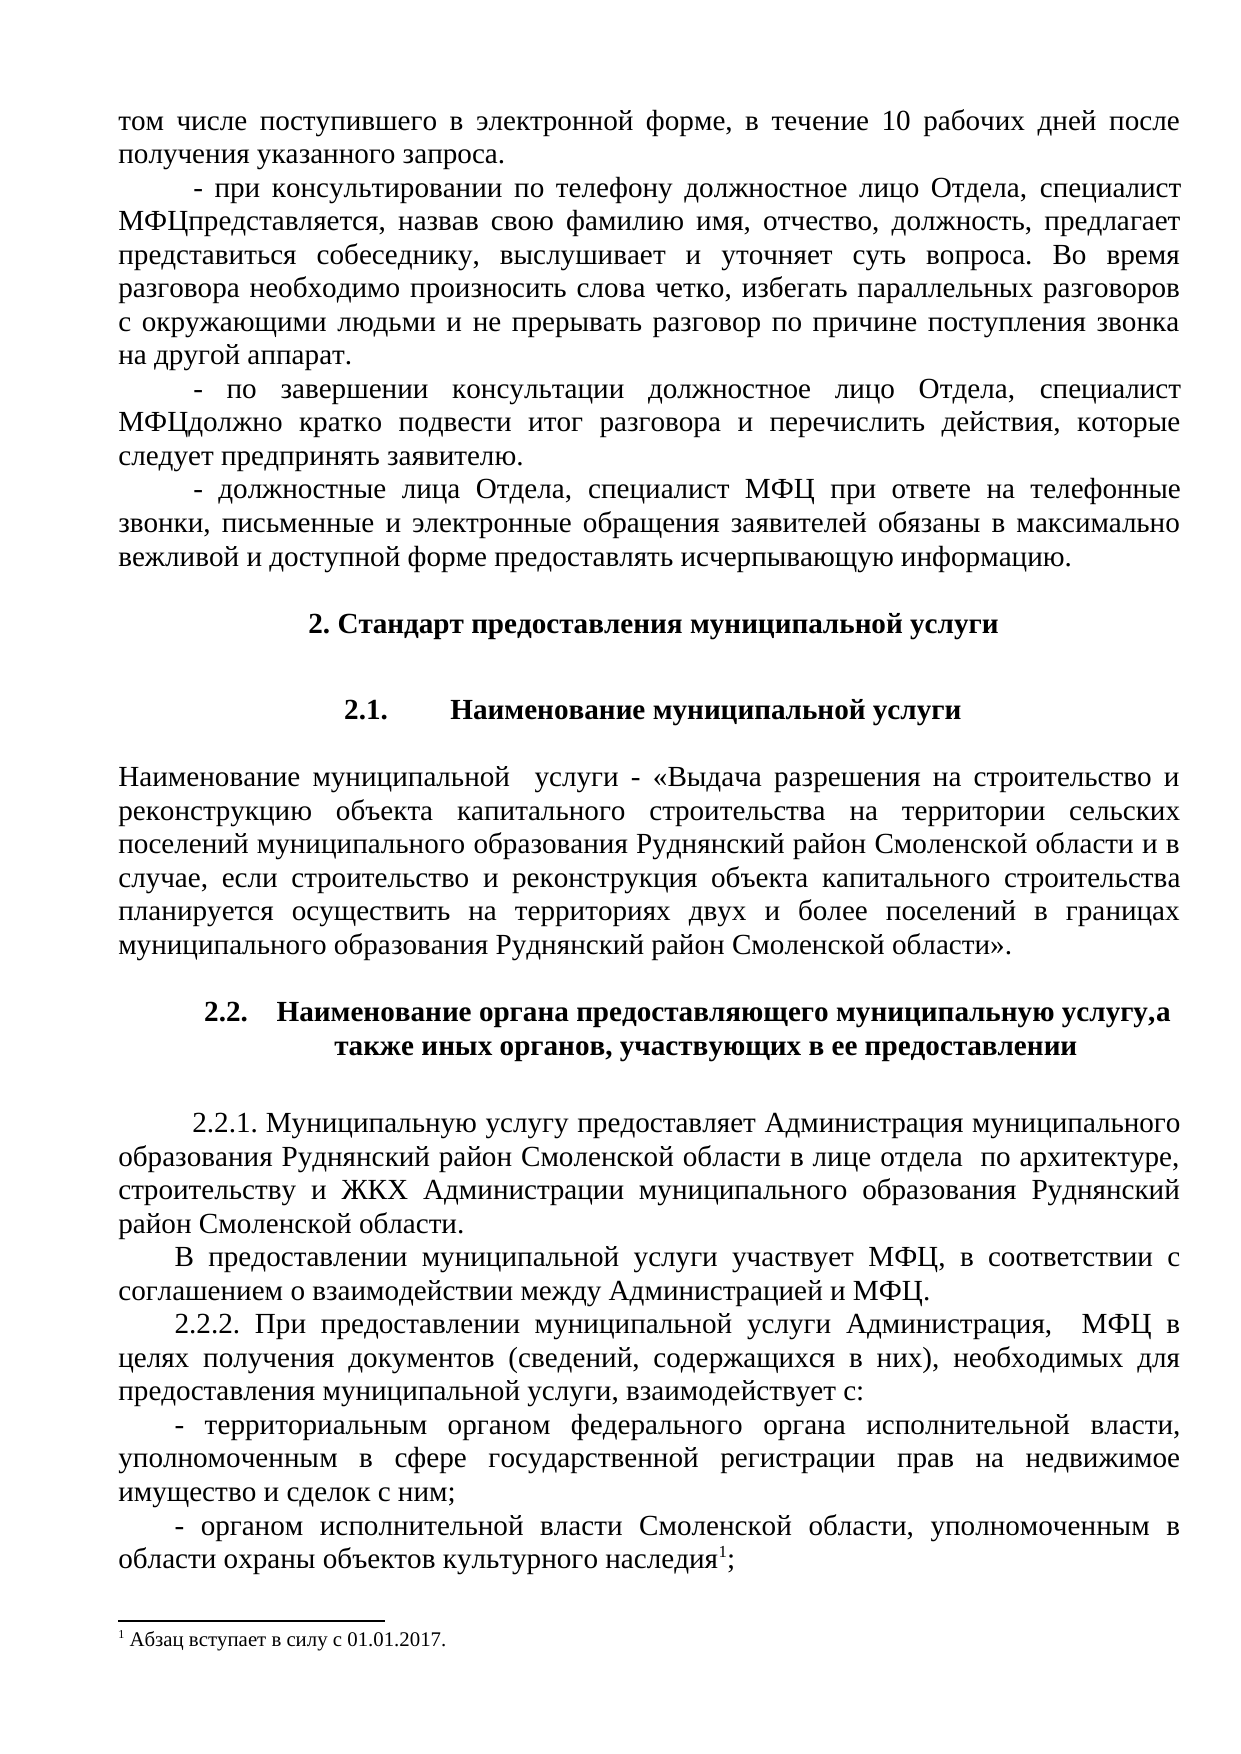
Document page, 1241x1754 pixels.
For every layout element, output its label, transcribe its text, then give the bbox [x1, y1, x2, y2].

text - территориальным органом федерального органа исполнительной власти, уполномоченным в сфере государственной регистрации прав на недвижимое имущество и сделок с ним; [118, 1407, 1181, 1508]
list Наименование муниципальной услуги [124, 692, 1181, 726]
text - должностные лица Отдела, специалист МФЦ при ответе на телефонные звонки, письменные и электронные обращения заявителей обязаны в максимально вежливой и доступной форме предоставлять исчерпывающую информацию. [118, 472, 1181, 572]
text 2. Стандарт предоставления муниципальной услуги [126, 607, 1181, 640]
text - при консультировании по телефону должностное лицо Отдела, специалист МФЦпредставляется, назвав свою фамилию имя, отчество, должность, предлагает представиться собеседнику, выслушивает и уточняет суть вопроса. Во время разговора необходимо произносить слова четко, избегать параллельных разговоров с окружающими людьми и не прерывать разговор по причине поступления звонка на другой аппарат. [118, 170, 1181, 371]
text - органом исполнительной власти Смоленской области, уполномоченным в области охраны объектов культурного наследия; [118, 1508, 1181, 1575]
text Наименование муниципальной услуги - «Выдача разрешения на строительство и реконструкцию объекта капитального строительства на территории сельских поселений муниципального образования Руднянский район Смоленской области и в случае, если строительство и реконструкция объекта капитального строительства планируется осуществить на территориях двух и более поселений в границах муниципального образования Руднянский район Смоленской области». [118, 759, 1181, 961]
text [118, 103, 1181, 170]
list Муниципальную услугу предоставляет Администрация муниципального образования Руднянский район Смоленской области в лице отдела по архитектуре, строительству и ЖКХ Администрации муниципального образования Руднянский район Смоленской области. [118, 1105, 1181, 1239]
list Наименование органа предоставляющего муниципальную услугу,а также иных органов, участвующих в ее предоставлении [193, 994, 1181, 1061]
text 2.2.2. При предоставлении муниципальной услуги Администрация, МФЦ в целях получения документов (сведений, содержащихся в них), необходимых для предоставления муниципальной услуги, взаимодействует с: [118, 1306, 1181, 1407]
text - по завершении консультации должностное лицо Отдела, специалист МФЦдолжно кратко подвести итог разговора и перечислить действия, которые следует предпринять заявителю. [118, 371, 1181, 472]
text В предоставлении муниципальной услуги участвует МФЦ, в соответствии с соглашением о взаимодействии между Администрацией и МФЦ. [118, 1239, 1181, 1306]
